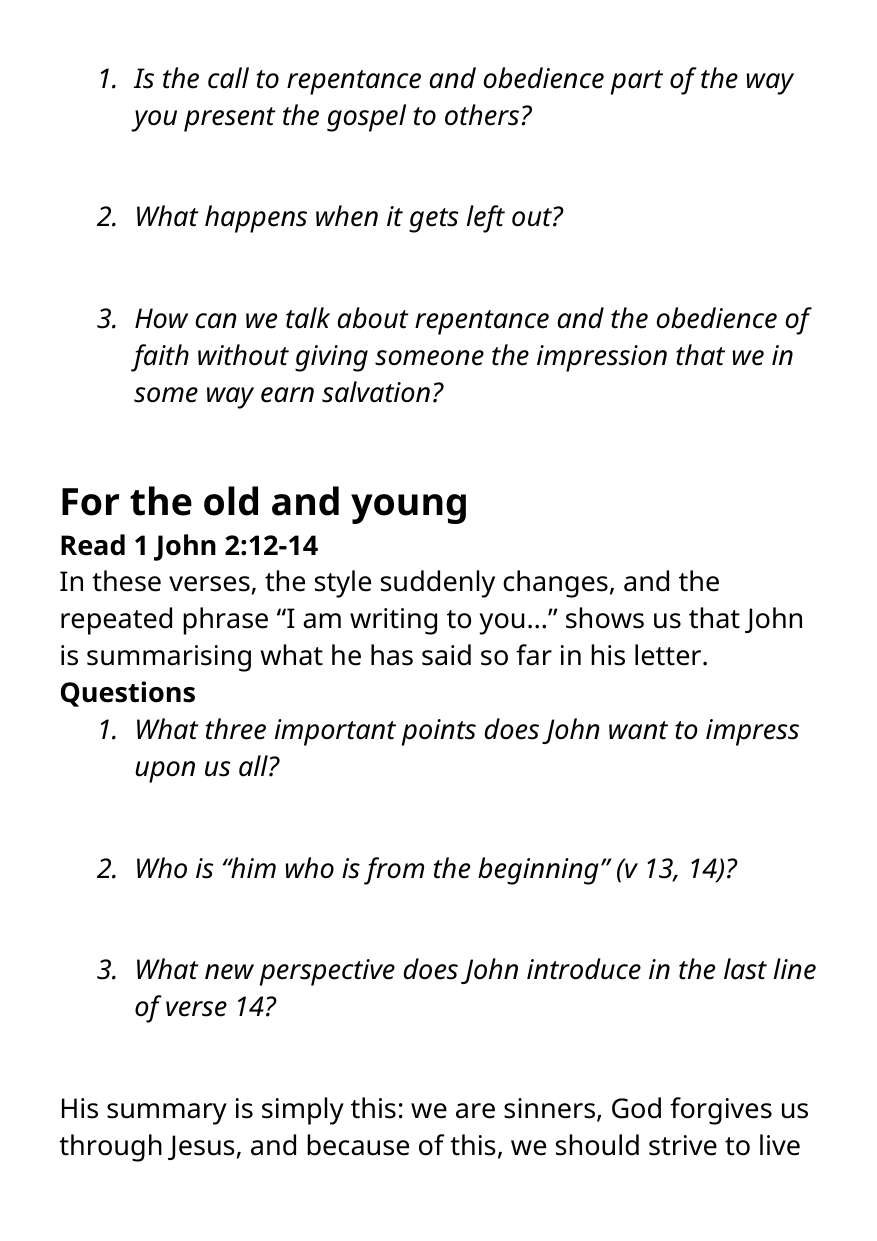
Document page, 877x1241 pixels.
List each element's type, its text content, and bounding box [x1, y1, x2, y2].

text Read 1 John 2:12-14 [59, 526, 818, 563]
list What new perspective does John introduce in the last line of verse 14? [97, 951, 818, 1089]
list What happens when it gets left out? [97, 198, 818, 299]
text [59, 1089, 818, 1163]
list How can we talk about repentance and the obedience of faith without giving someone the impression that we in some way earn salvation? [97, 299, 818, 410]
list What three important points does John want to impress upon us all? [97, 710, 818, 849]
list Who is “him who is from the beginning” (v 13, 14)? [97, 849, 818, 951]
text In these verses, the style suddenly changes, and the repeated phrase “I am writing to you…” shows us that John is summarising what he has said so far in his letter. [59, 563, 818, 673]
list Is the call to repentance and obedience part of the way you present the gospel to others? [97, 59, 818, 198]
text Questions [59, 673, 818, 710]
text For the old and young [59, 475, 818, 526]
